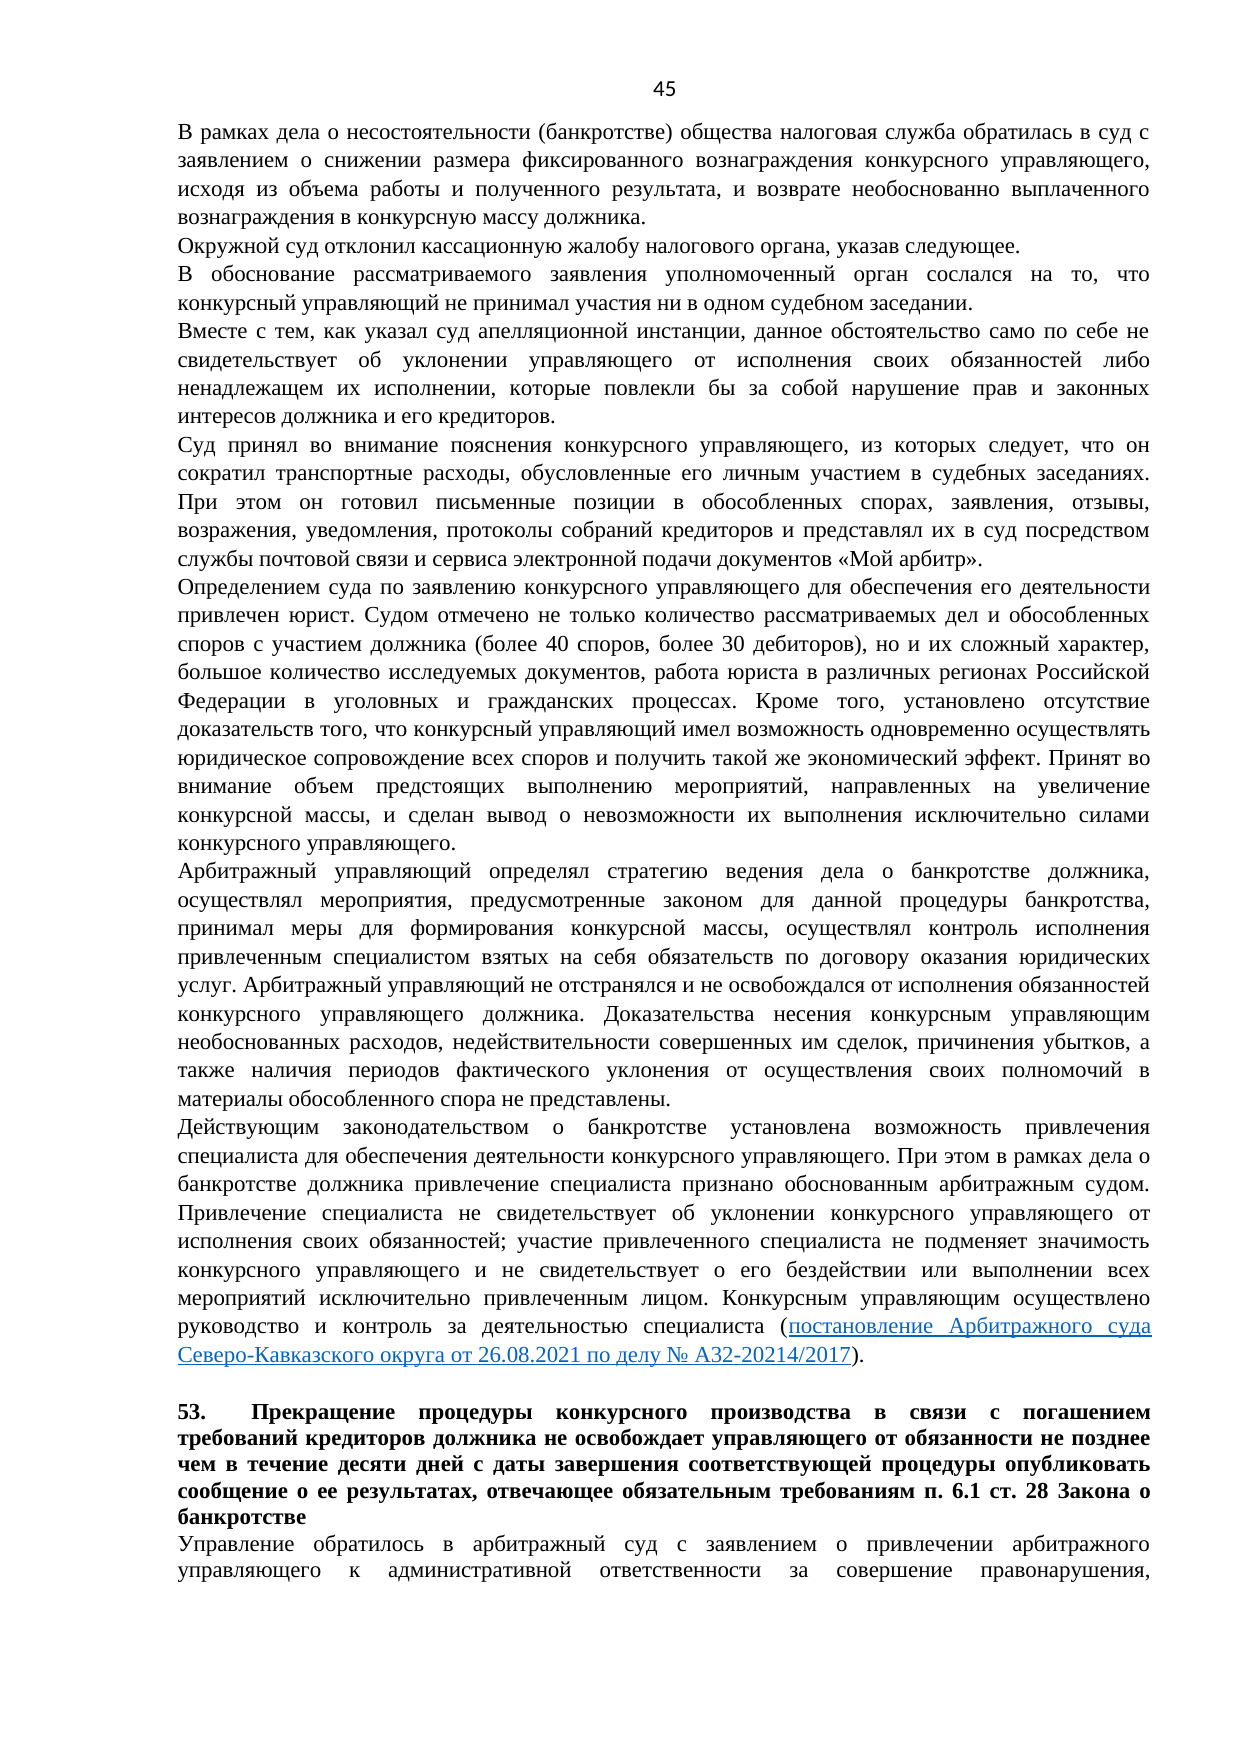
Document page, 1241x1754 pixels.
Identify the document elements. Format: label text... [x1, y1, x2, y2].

text В рамках дела о несостоятельности (банкротстве) общества налоговая служба обратилась в суд с заявлением о снижении размера фиксированного вознаграждения конкурсного управляющего, исходя из объема работы и полученного результата, и возврате необоснованно выплаченного вознаграждения в конкурсную массу должника. [177, 118, 1152, 230]
text Вместе с тем, как указал суд апелляционной инстанции, данное обстоятельство само по себе не свидетельствует об уклонении управляющего от исполнения своих обязанностей либо ненадлежащем их исполнении, которые повлекли бы за собой нарушение прав и законных интересов должника и его кредиторов. [177, 317, 1152, 429]
text Суд принял во внимание пояснения конкурсного управляющего, из которых следует, что он сократил транспортные расходы, обусловленные его личным участием в судебных заседаниях. При этом он готовил письменные позиции в обособленных спорах, заявления, отзывы, возражения, уведомления, протоколы собраний кредиторов и представлял их в суд посредством службы почтовой связи и сервиса электронной подачи документов «Мой арбитр». [177, 431, 1152, 571]
list Прекращение процедуры конкурсного производства в связи с погашением требований кредиторов должника не освобождает управляющего от обязанности не позднее чем в течение десяти дней с даты завершения соответствующей процедуры опубликовать сообщение о ее результатах, отвечающее обязательным требованиям п. 6.1 ст. 28 Закона о банкротстве [177, 1398, 1152, 1529]
text В обоснование рассматриваемого заявления уполномоченный орган сослался на то, что конкурсный управляющий не принимал участия ни в одном судебном заседании. [177, 260, 1152, 315]
text Арбитражный управляющий определял стратегию ведения дела о банкротстве должника, осуществлял мероприятия, предусмотренные законом для данной процедуры банкротства, принимал меры для формирования конкурсной массы, осуществлял контроль исполнения привлеченным специалистом взятых на себя обязательств по договору оказания юридических услуг. Арбитражный управляющий не отстранялся и не освобождался от исполнения обязанностей конкурсного управляющего должника. Доказательства несения конкурсным управляющим необоснованных расходов, недействительности совершенных им сделок, причинения убытков, а также наличия периодов фактического уклонения от осуществления своих полномочий в материалы обособленного спора не представлены. [177, 857, 1152, 1111]
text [177, 1529, 1152, 1582]
text Действующим законодательством о банкротстве установлена возможность привлечения специалиста для обеспечения деятельности конкурсного управляющего. При этом в рамках дела о банкротстве должника привлечение специалиста признано обоснованным арбитражным судом. Привлечение специалиста не свидетельствует об уклонении конкурсного управляющего от исполнения своих обязанностей; участие привлеченного специалиста не подменяет значимость конкурсного управляющего и не свидетельствует о его бездействии или выполнении всех мероприятий исключительно привлеченным лицом. Конкурсным управляющим осуществлено руководство и контроль за деятельностью специалиста (постановление Арбитражного суда Северо-Кавказского округа от 26.08.2021 по делу № А32-20214/2017). [177, 1113, 1152, 1367]
text Определением суда по заявлению конкурсного управляющего для обеспечения его деятельности привлечен юрист. Судом отмечено не только количество рассматриваемых дел и обособленных споров с участием должника (более 40 споров, более 30 дебиторов), но и их сложный характер, большое количество исследуемых документов, работа юриста в различных регионах Российской Федерации в уголовных и гражданских процессах. Кроме того, установлено отсутствие доказательств того, что конкурсный управляющий имел возможность одновременно осуществлять юридическое сопровождение всех споров и получить такой же экономический эффект. Принят во внимание объем предстоящих выполнению мероприятий, направленных на увеличение конкурсной массы, и сделан вывод о невозможности их выполнения исключительно силами конкурсного управляющего. [177, 573, 1152, 855]
text Окружной суд отклонил кассационную жалобу налогового органа, указав следующее. [177, 232, 1152, 258]
